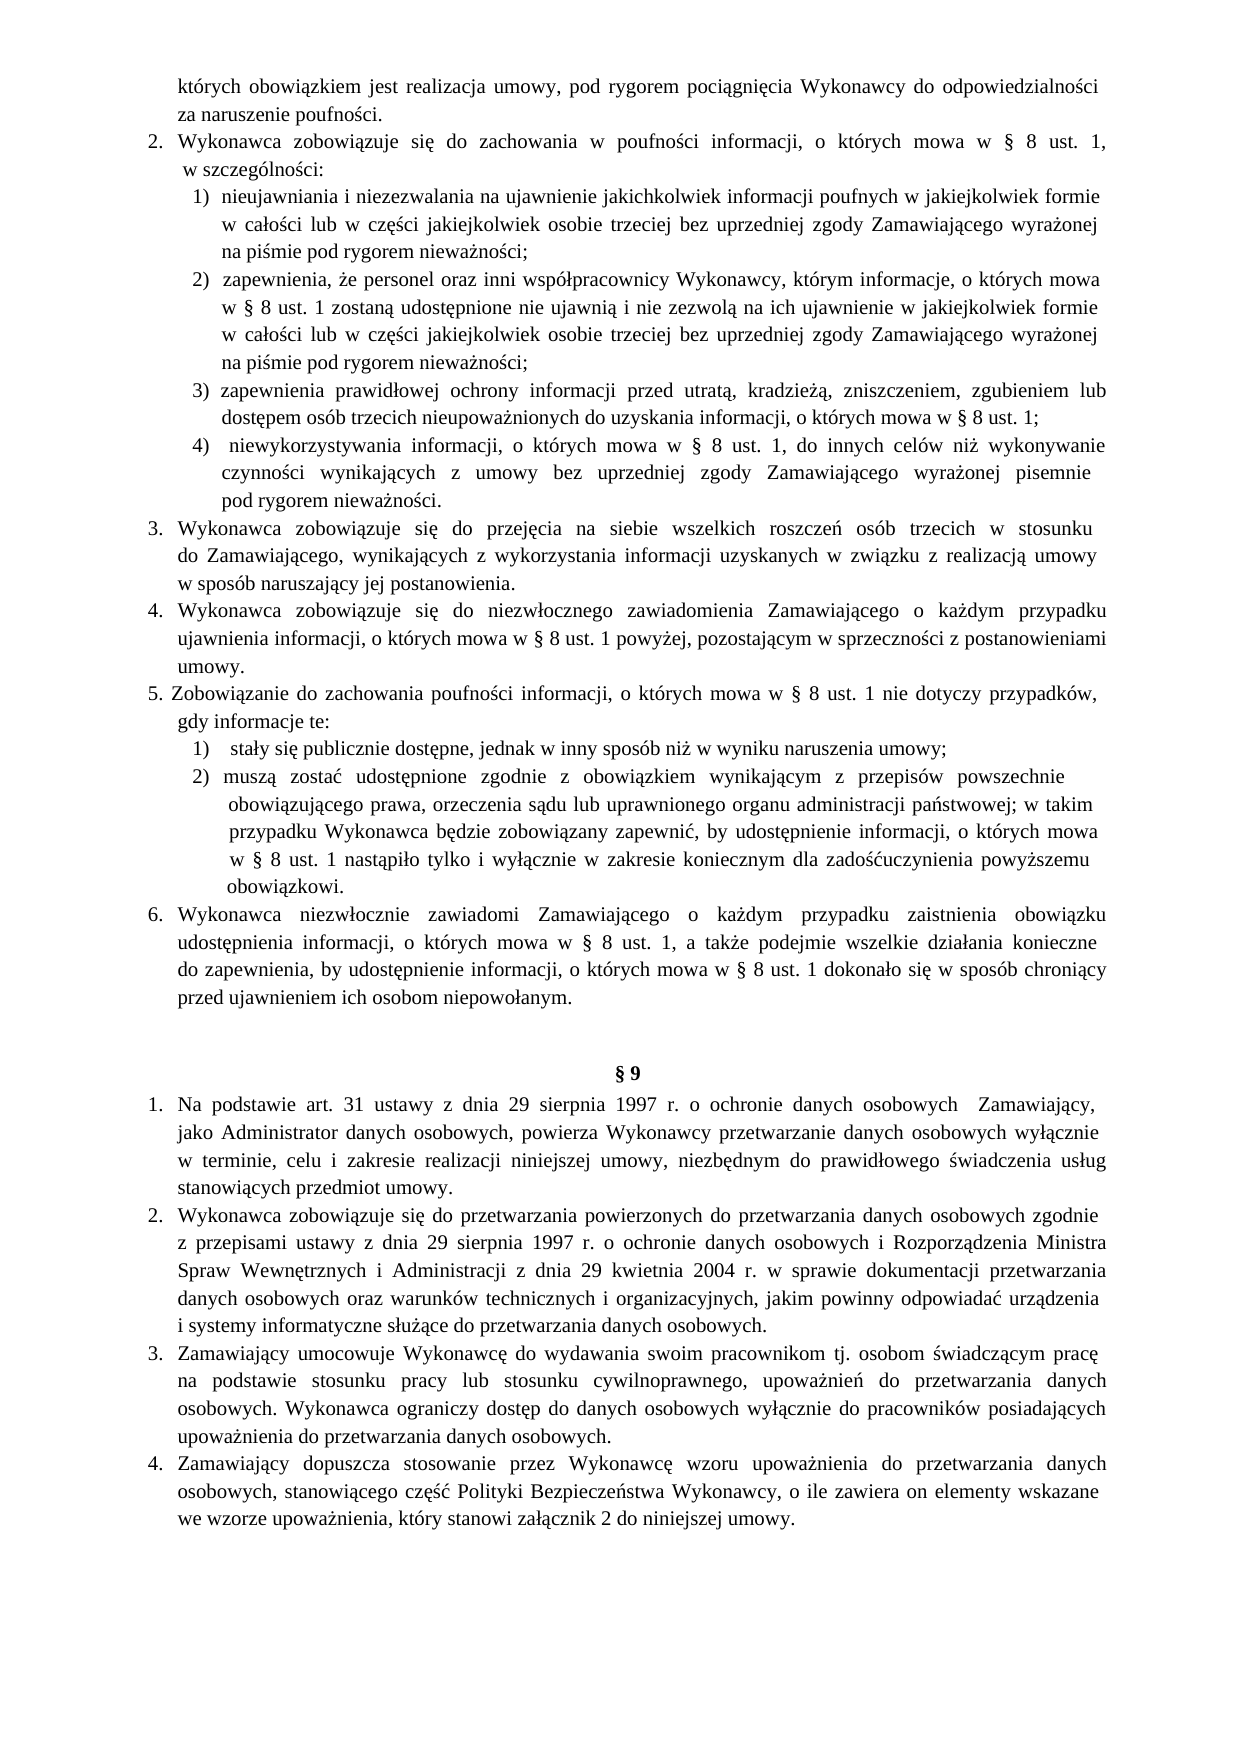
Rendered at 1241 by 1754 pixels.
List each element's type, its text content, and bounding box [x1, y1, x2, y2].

list Wykonawca zobowiązuje się do przetwarzania powierzonych do przetwarzania danych osobowych zgodnie z przepisami ustawy z dnia 29 sierpnia 1997 r. o ochronie danych osobowych i Rozporządzenia Ministra Spraw Wewnętrznych i Administracji z dnia 29 kwietnia 2004 r. w sprawie dokumentacji przetwarzania danych osobowych oraz warunków technicznych i organizacyjnych, jakim powinny odpowiadać urządzenia i systemy informatyczne służące do przetwarzania danych osobowych. [148, 1203, 1107, 1337]
list Zamawiający umocowuje Wykonawcę do wydawania swoim pracownikom tj. osobom świadczącym pracę na podstawie stosunku pracy lub stosunku cywilnoprawnego, upoważnień do przetwarzania danych osobowych. Wykonawca ograniczy dostęp do danych osobowych wyłącznie do pracowników posiadających upoważnienia do przetwarzania danych osobowych. [148, 1341, 1107, 1448]
list Wykonawca zobowiązuje się do niezwłocznego zawiadomienia Zamawiającego o każdym przypadku ujawnienia informacji, o których mowa w § 8 ust. 1 powyżej, pozostającym w sprzeczności z postanowieniami umowy. [148, 598, 1107, 678]
text 3) zapewnienia prawidłowej ochrony informacji przed utratą, kradzieżą, zniszczeniem, zgubieniem lub dostępem osób trzecich nieupoważnionych do uzyskania informacji, o których mowa w § 8 ust. 1; [192, 377, 1107, 429]
list Wykonawca zobowiązuje się do zachowania w poufności informacji, o których mowa w § 8 ust. 1, w szczególności: [148, 129, 1107, 181]
text 4) niewykorzystywania informacji, o których mowa w § 8 ust. 1, do innych celów niż wykonywanie czynności wynikających z umowy bez uprzedniej zgody Zamawiającego wyrażonej pisemnie pod rygorem nieważności. [192, 433, 1107, 512]
text § 9 [148, 1061, 1107, 1084]
list Wykonawca niezwłocznie zawiadomi Zamawiającego o każdym przypadku zaistnienia obowiązku udostępnienia informacji, o których mowa w § 8 ust. 1, a także podejmie wszelkie działania konieczne do zapewnienia, by udostępnienie informacji, o których mowa w § 8 ust. 1 dokonało się w sposób chroniący przed ujawnieniem ich osobom niepowołanym. [148, 902, 1107, 1009]
text 1) nieujawniania i niezezwalania na ujawnienie jakichkolwiek informacji poufnych w jakiejkolwiek formie w całości lub w części jakiejkolwiek osobie trzeciej bez uprzedniej zgody Zamawiającego wyrażonej na piśmie pod rygorem nieważności; [192, 184, 1107, 263]
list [148, 74, 1107, 126]
list Zamawiający dopuszcza stosowanie przez Wykonawcę wzoru upoważnienia do przetwarzania danych osobowych, stanowiącego część Polityki Bezpieczeństwa Wykonawcy, o ile zawiera on elementy wskazane we wzorze upoważnienia, który stanowi załącznik 2 do niniejszej umowy. [148, 1451, 1107, 1530]
text 5. Zobowiązanie do zachowania poufności informacji, o których mowa w § 8 ust. 1 nie dotyczy przypadków, gdy informacje te: [148, 681, 1107, 733]
text 2) zapewnienia, że personel oraz inni współpracownicy Wykonawcy, którym informacje, o których mowa w § 8 ust. 1 zostaną udostępnione nie ujawnią i nie zezwolą na ich ujawnienie w jakiejkolwiek formie w całości lub w części jakiejkolwiek osobie trzeciej bez uprzedniej zgody Zamawiającego wyrażonej na piśmie pod rygorem nieważności; [192, 267, 1107, 374]
list Wykonawca zobowiązuje się do przejęcia na siebie wszelkich roszczeń osób trzecich w stosunku do Zamawiającego, wynikających z wykorzystania informacji uzyskanych w związku z realizacją umowy w sposób naruszający jej postanowienia. [148, 516, 1107, 595]
text 2) muszą zostać udostępnione zgodnie z obowiązkiem wynikającym z przepisów powszechnie obowiązującego prawa, orzeczenia sądu lub uprawnionego organu administracji państwowej; w takim przypadku Wykonawca będzie zobowiązany zapewnić, by udostępnienie informacji, o których mowa w § 8 ust. 1 nastąpiło tylko i wyłącznie w zakresie koniecznym dla zadośćuczynienia powyższemu obowiązkowi. [192, 764, 1107, 898]
text 1) stały się publicznie dostępne, jednak w inny sposób niż w wyniku naruszenia umowy; [192, 736, 1107, 760]
list Na podstawie art. 31 ustawy z dnia 29 sierpnia 1997 r. o ochronie danych osobowych Zamawiający, jako Administrator danych osobowych, powierza Wykonawcy przetwarzanie danych osobowych wyłącznie w terminie, celu i zakresie realizacji niniejszej umowy, niezbędnym do prawidłowego świadczenia usług stanowiących przedmiot umowy. [148, 1092, 1107, 1199]
